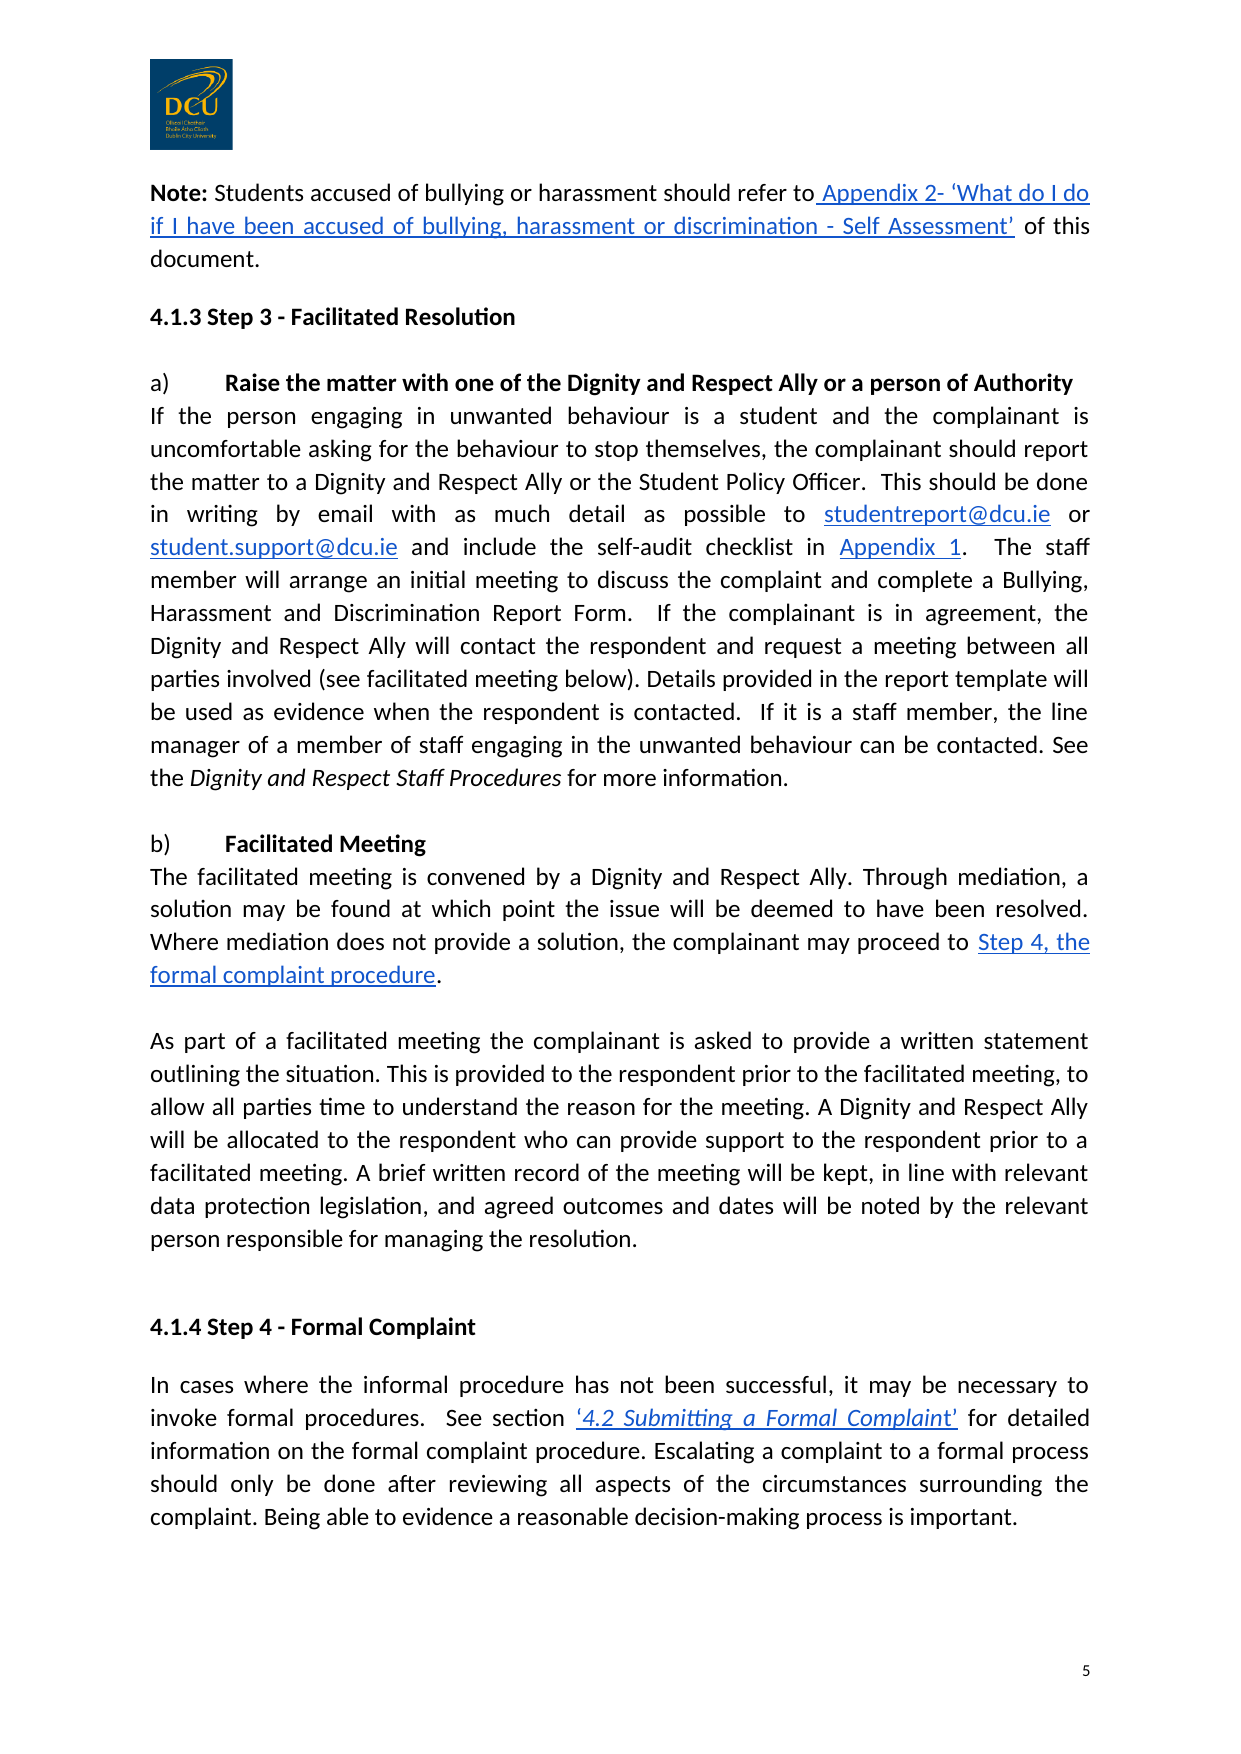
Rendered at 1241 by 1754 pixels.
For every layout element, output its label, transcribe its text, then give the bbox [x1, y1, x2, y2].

text Note: Students accused of bullying or harassment should refer to Appendix 2- ‘What do I do if I have been accused of bullying, harassment or discrimination - Self Assessment’ of this document. [150, 177, 1090, 274]
subtitle 4.1.4 Step 4 - Formal Complaint [150, 1311, 1090, 1342]
text In cases where the informal procedure has not been successful, it may be necessary to invoke formal procedures. See section ‘4.2 Submitting a Formal Complaint’ for detailed information on the formal complaint procedure. Escalating a complaint to a formal process should only be done after reviewing all aspects of the circumstances surrounding the complaint. Being able to evidence a reasonable decision-making process is important. [150, 1369, 1090, 1532]
text If the person engaging in unwanted behaviour is a student and the complainant is uncomfortable asking for the behaviour to stop themselves, the complainant should report the matter to a Dignity and Respect Ally or the Student Policy Officer. This should be done in writing by email with as much detail as possible to studentreport@dcu.ie or student.support@dcu.ie and include the self-audit checklist in Appendix 1. The staff member will arrange an initial meeting to discuss the complaint and complete a Bullying, Harassment and Discrimination Report Form. If the complainant is in agreement, the Dignity and Respect Ally will contact the respondent and request a meeting between all parties involved (see facilitated meeting below). Details provided in the report template will be used as evidence when the respondent is contacted. If it is a staff member, the line manager of a member of staff engaging in the unwanted behaviour can be contacted. See the Dignity and Respect Staff Procedures for more information. [150, 400, 1090, 792]
text The facilitated meeting is convened by a Dignity and Respect Ally. Through mediation, a solution may be found at which point the issue will be deemed to have been resolved. Where mediation does not provide a solution, the complainant may proceed to Step 4, the formal complaint procedure. [150, 861, 1090, 990]
picture [150, 59, 233, 150]
text b) Facilitated Meeting [150, 828, 1090, 858]
text a) Raise the matter with one of the Dignity and Respect Ally or a person of Authority [150, 367, 1090, 397]
subtitle 4.1.3 Step 3 - Facilitated Resolution [150, 301, 1090, 332]
text As part of a facilitated meeting the complainant is asked to provide a written statement outlining the situation. This is provided to the respondent prior to the facilitated meeting, to allow all parties time to understand the reason for the meeting. A Dignity and Respect Ally will be allocated to the respondent who can provide support to the respondent prior to a facilitated meeting. A brief written record of the meeting will be kept, in line with relevant data protection legislation, and agreed outcomes and dates will be noted by the relevant person responsible for managing the resolution. [150, 1025, 1090, 1253]
